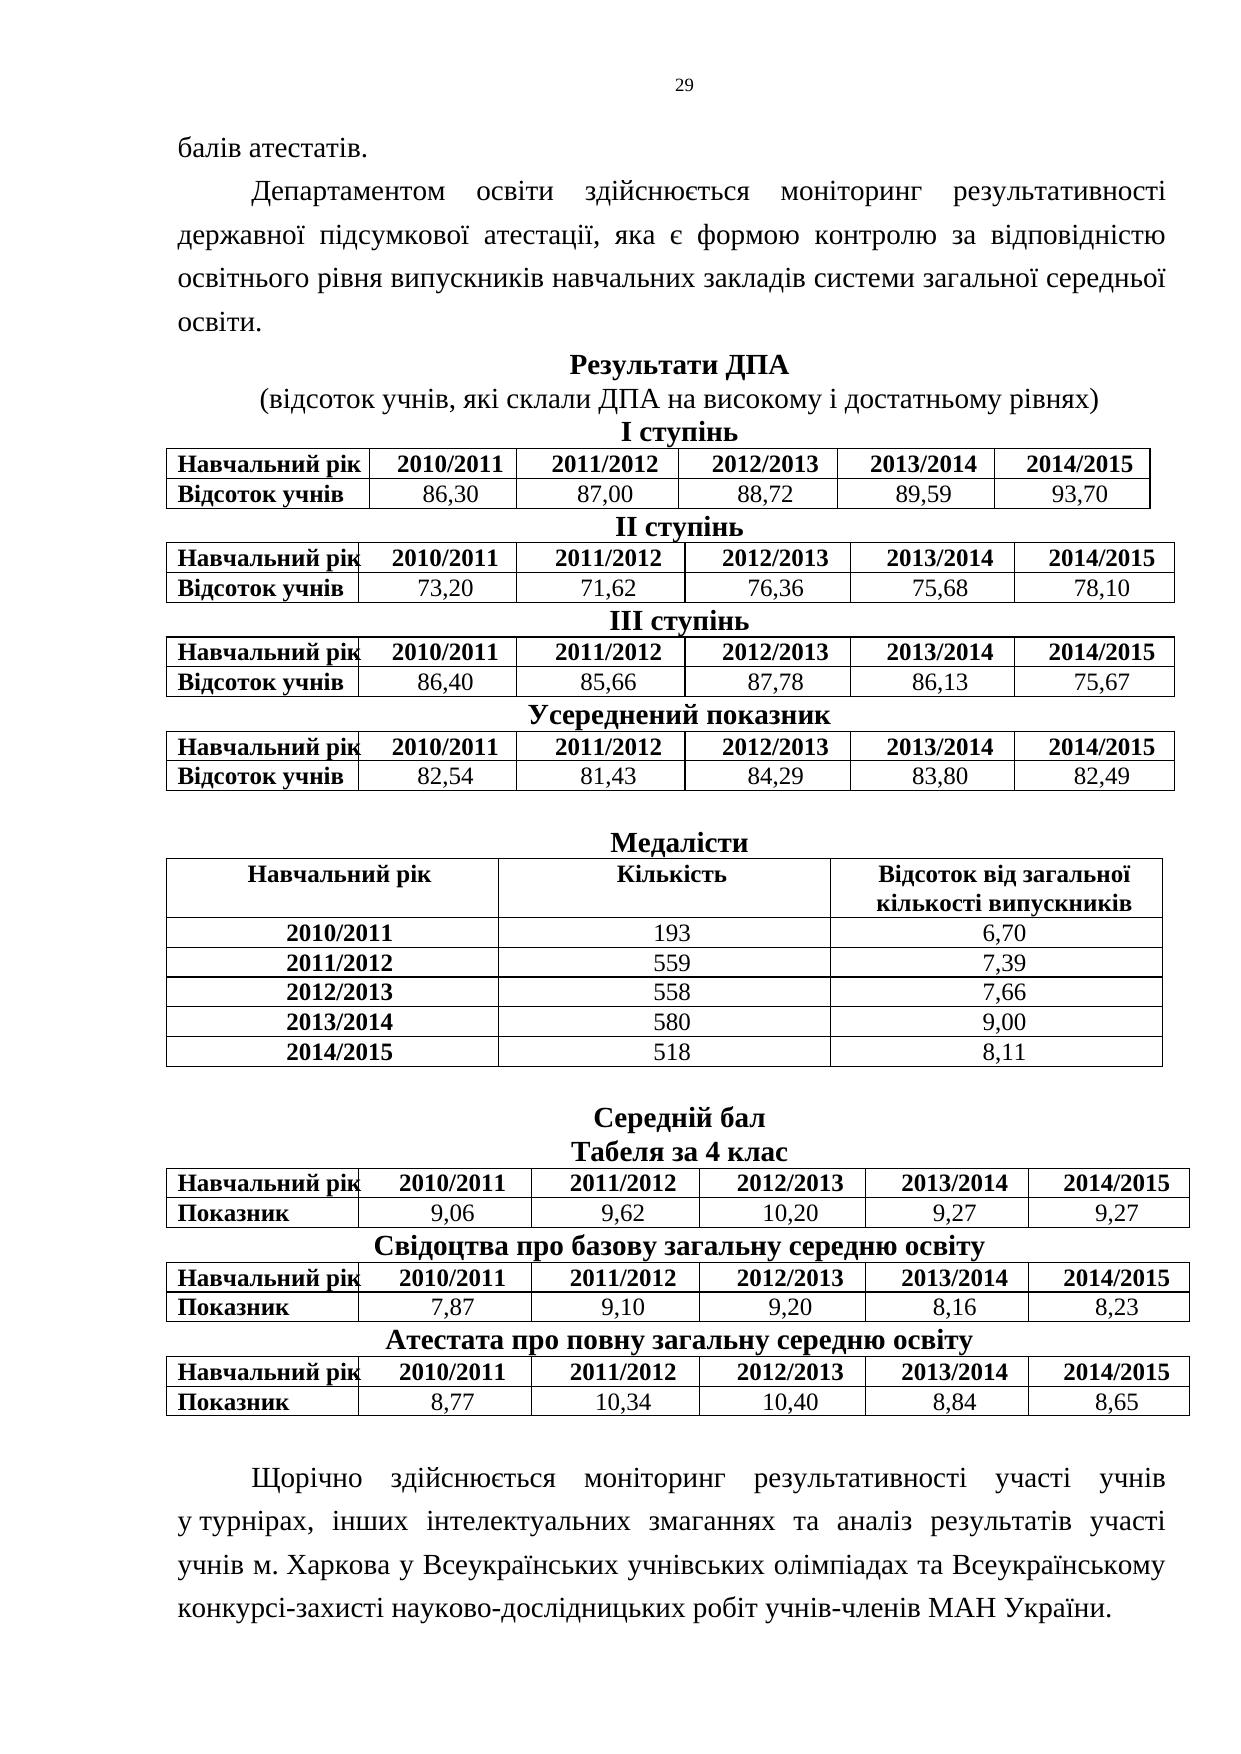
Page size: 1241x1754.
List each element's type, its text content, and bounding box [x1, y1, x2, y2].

table_header 2010/2011 [370, 449, 516, 478]
table_header 2014/2015 [1015, 638, 1174, 666]
table_cell Відсоток учнів [167, 667, 358, 696]
text Результати ДПА [177, 347, 1181, 381]
table_header 2011/2012 [532, 1263, 699, 1291]
table_cell 93,70 [995, 479, 1149, 508]
table_cell 9,00 [831, 1007, 1162, 1036]
table_cell 8,84 [866, 1387, 1028, 1415]
table_header Навчальний рік [167, 732, 358, 760]
table_cell 9,27 [866, 1198, 1028, 1227]
table_cell 8,16 [866, 1293, 1028, 1321]
table_header 2014/2015 [1015, 732, 1174, 760]
table_cell 81,43 [517, 761, 684, 790]
table_header Навчальний рік [167, 638, 358, 666]
text Середній бал [177, 1100, 1181, 1134]
table_header 2011/2012 [517, 449, 678, 478]
text І ступінь [177, 414, 1181, 448]
text ІІІ ступінь [177, 603, 1181, 636]
table_cell 7,66 [831, 978, 1162, 1006]
table_cell 8,65 [1029, 1387, 1189, 1415]
table_header 2010/2011 [359, 1169, 531, 1197]
table_cell 84,29 [686, 761, 850, 790]
text ІІ ступінь [177, 509, 1181, 542]
table_header 2010/2011 [359, 732, 516, 760]
table_cell 73,20 [359, 573, 516, 602]
table_cell 580 [499, 1007, 830, 1036]
table_header 2011/2012 [517, 732, 684, 760]
table_cell 7,39 [831, 948, 1162, 976]
table_header 2011/2012 [517, 638, 684, 666]
table_header 2012/2013 [686, 543, 850, 572]
table_header 2010/2011 [359, 543, 516, 572]
table_header 2010/2011 [359, 1357, 531, 1386]
table_cell 2011/2012 [167, 948, 498, 976]
table_header Навчальний рік [167, 1263, 358, 1291]
table_cell 71,62 [517, 573, 684, 602]
table_cell 75,68 [851, 573, 1014, 602]
table_cell 8,23 [1029, 1293, 1189, 1321]
table_cell 83,80 [851, 761, 1014, 790]
table_cell 9,20 [700, 1293, 865, 1321]
table_header 2014/2015 [1029, 1169, 1189, 1197]
table_cell 7,87 [359, 1293, 531, 1321]
table_header Навчальний рік [167, 1357, 358, 1386]
table_cell 10,40 [700, 1387, 865, 1415]
table_header 2012/2013 [700, 1169, 865, 1197]
table_cell 518 [499, 1037, 830, 1066]
text Усереднений показник [177, 697, 1181, 731]
table_header Навчальний рік [167, 1169, 358, 1197]
table_cell 9,06 [359, 1198, 531, 1227]
table_header 2012/2013 [679, 449, 837, 478]
table_cell Показник [167, 1387, 358, 1415]
table_cell 2013/2014 [167, 1007, 498, 1036]
table_header 2012/2013 [700, 1357, 865, 1386]
table_header Навчальний рік [167, 449, 369, 478]
table_cell 87,00 [517, 479, 678, 508]
table_header 2014/2015 [995, 449, 1149, 478]
table_header 2013/2014 [851, 543, 1014, 572]
text Медалісти [177, 825, 1181, 858]
table_header 2012/2013 [700, 1263, 865, 1291]
table_header Відсоток від загальної кількості випускників [831, 859, 1162, 917]
table_cell 2012/2013 [167, 978, 498, 1006]
table_cell 559 [499, 948, 830, 976]
table_header 2012/2013 [686, 732, 850, 760]
table_cell 8,77 [359, 1387, 531, 1415]
table_cell 193 [499, 918, 830, 947]
table_header 2013/2014 [838, 449, 994, 478]
table_cell 10,20 [700, 1198, 865, 1227]
table_cell 9,27 [1029, 1198, 1189, 1227]
table_cell Відсоток учнів [167, 479, 369, 508]
table_cell Відсоток учнів [167, 761, 358, 790]
table_cell 82,49 [1015, 761, 1174, 790]
table_cell 9,62 [532, 1198, 699, 1227]
table_cell 89,59 [838, 479, 994, 508]
table_header 2013/2014 [866, 1263, 1028, 1291]
table_cell 6,70 [831, 918, 1162, 947]
text (відсоток учнів, які склали ДПА на високому і достатньому рівнях) [177, 381, 1181, 414]
table_cell Показник [167, 1293, 358, 1321]
table_cell 85,66 [517, 667, 684, 696]
table_header Навчальний рік [167, 543, 358, 572]
table_cell 76,36 [686, 573, 850, 602]
table_cell 87,78 [686, 667, 850, 696]
table_header 2013/2014 [851, 732, 1014, 760]
text Табеля за 4 клас [177, 1134, 1181, 1167]
table_header 2010/2011 [359, 638, 516, 666]
table_header 2014/2015 [1029, 1357, 1189, 1386]
table_cell 86,13 [851, 667, 1014, 696]
text Свідоцтва про базову загальну середню освіту [177, 1228, 1181, 1262]
table_cell 88,72 [679, 479, 837, 508]
table_header 2013/2014 [866, 1169, 1028, 1197]
table_header 2014/2015 [1029, 1263, 1189, 1291]
text Атестата про повну загальну середню освіту [177, 1322, 1181, 1356]
table_header 2011/2012 [517, 543, 684, 572]
table_header 2012/2013 [686, 638, 850, 666]
table_cell 2010/2011 [167, 918, 498, 947]
table_cell 10,34 [532, 1387, 699, 1415]
table_header 2011/2012 [532, 1169, 699, 1197]
table_header 2011/2012 [532, 1357, 699, 1386]
table_header 2014/2015 [1015, 543, 1174, 572]
table_cell 86,40 [359, 667, 516, 696]
table_cell 86,30 [370, 479, 516, 508]
table_cell Показник [167, 1198, 358, 1227]
table_cell 2014/2015 [167, 1037, 498, 1066]
table_cell 8,11 [831, 1037, 1162, 1066]
table_header Кількість [499, 859, 830, 917]
text Департаментом освіти здійснюється моніторинг результативності державної підсумкової атестації, яка є формою контролю за відповідністю освітнього рівня випускників навчальних закладів системи загальної середньої освіти. [177, 173, 1167, 337]
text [177, 130, 1167, 163]
table_header 2013/2014 [866, 1357, 1028, 1386]
table_cell Відсоток учнів [167, 573, 358, 602]
table_cell 558 [499, 978, 830, 1006]
table_cell 75,67 [1015, 667, 1174, 696]
text Щорічно здійснюється моніторинг результативності участі учнів у турнірах, інших інтелектуальних змаганнях та аналіз результатів участі учнів м. Харкова у Всеукраїнських учнівських олімпіадах та Всеукраїнському конкурсі-захисті науково-дослідницьких робіт учнів-членів МАН України. [177, 1460, 1167, 1624]
table_cell 78,10 [1015, 573, 1174, 602]
table_header Навчальний рік [167, 859, 498, 917]
table_header 2010/2011 [359, 1263, 531, 1291]
table_cell 9,10 [532, 1293, 699, 1321]
table_cell 82,54 [359, 761, 516, 790]
table_header 2013/2014 [851, 638, 1014, 666]
